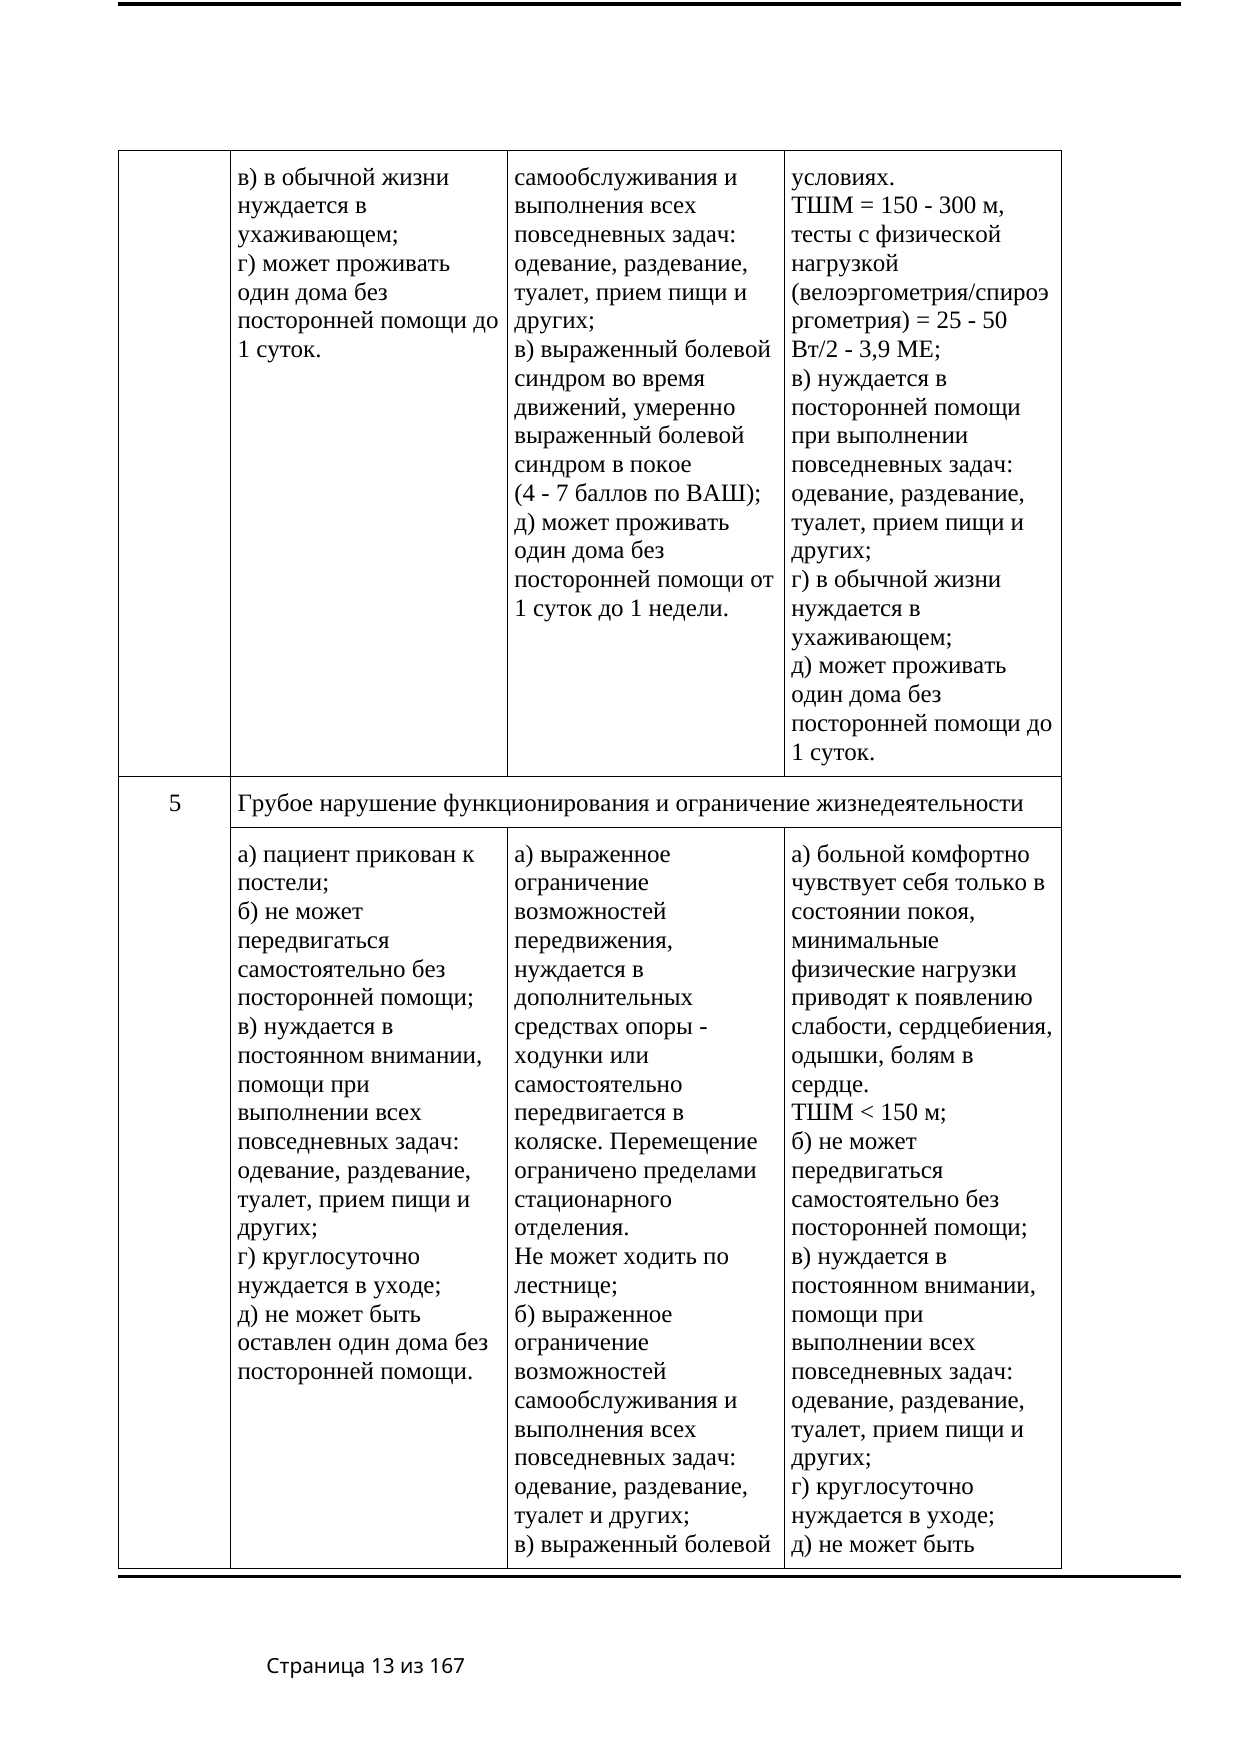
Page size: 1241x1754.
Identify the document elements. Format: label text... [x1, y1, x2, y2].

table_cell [231, 151, 507, 776]
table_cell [785, 151, 1061, 776]
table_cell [508, 828, 784, 1568]
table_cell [785, 828, 1061, 1568]
table_cell Грубое нарушение функционирования и ограничение жизнедеятельности [231, 777, 1061, 827]
table_cell 5 [119, 777, 230, 1568]
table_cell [508, 151, 784, 776]
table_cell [231, 828, 507, 1568]
